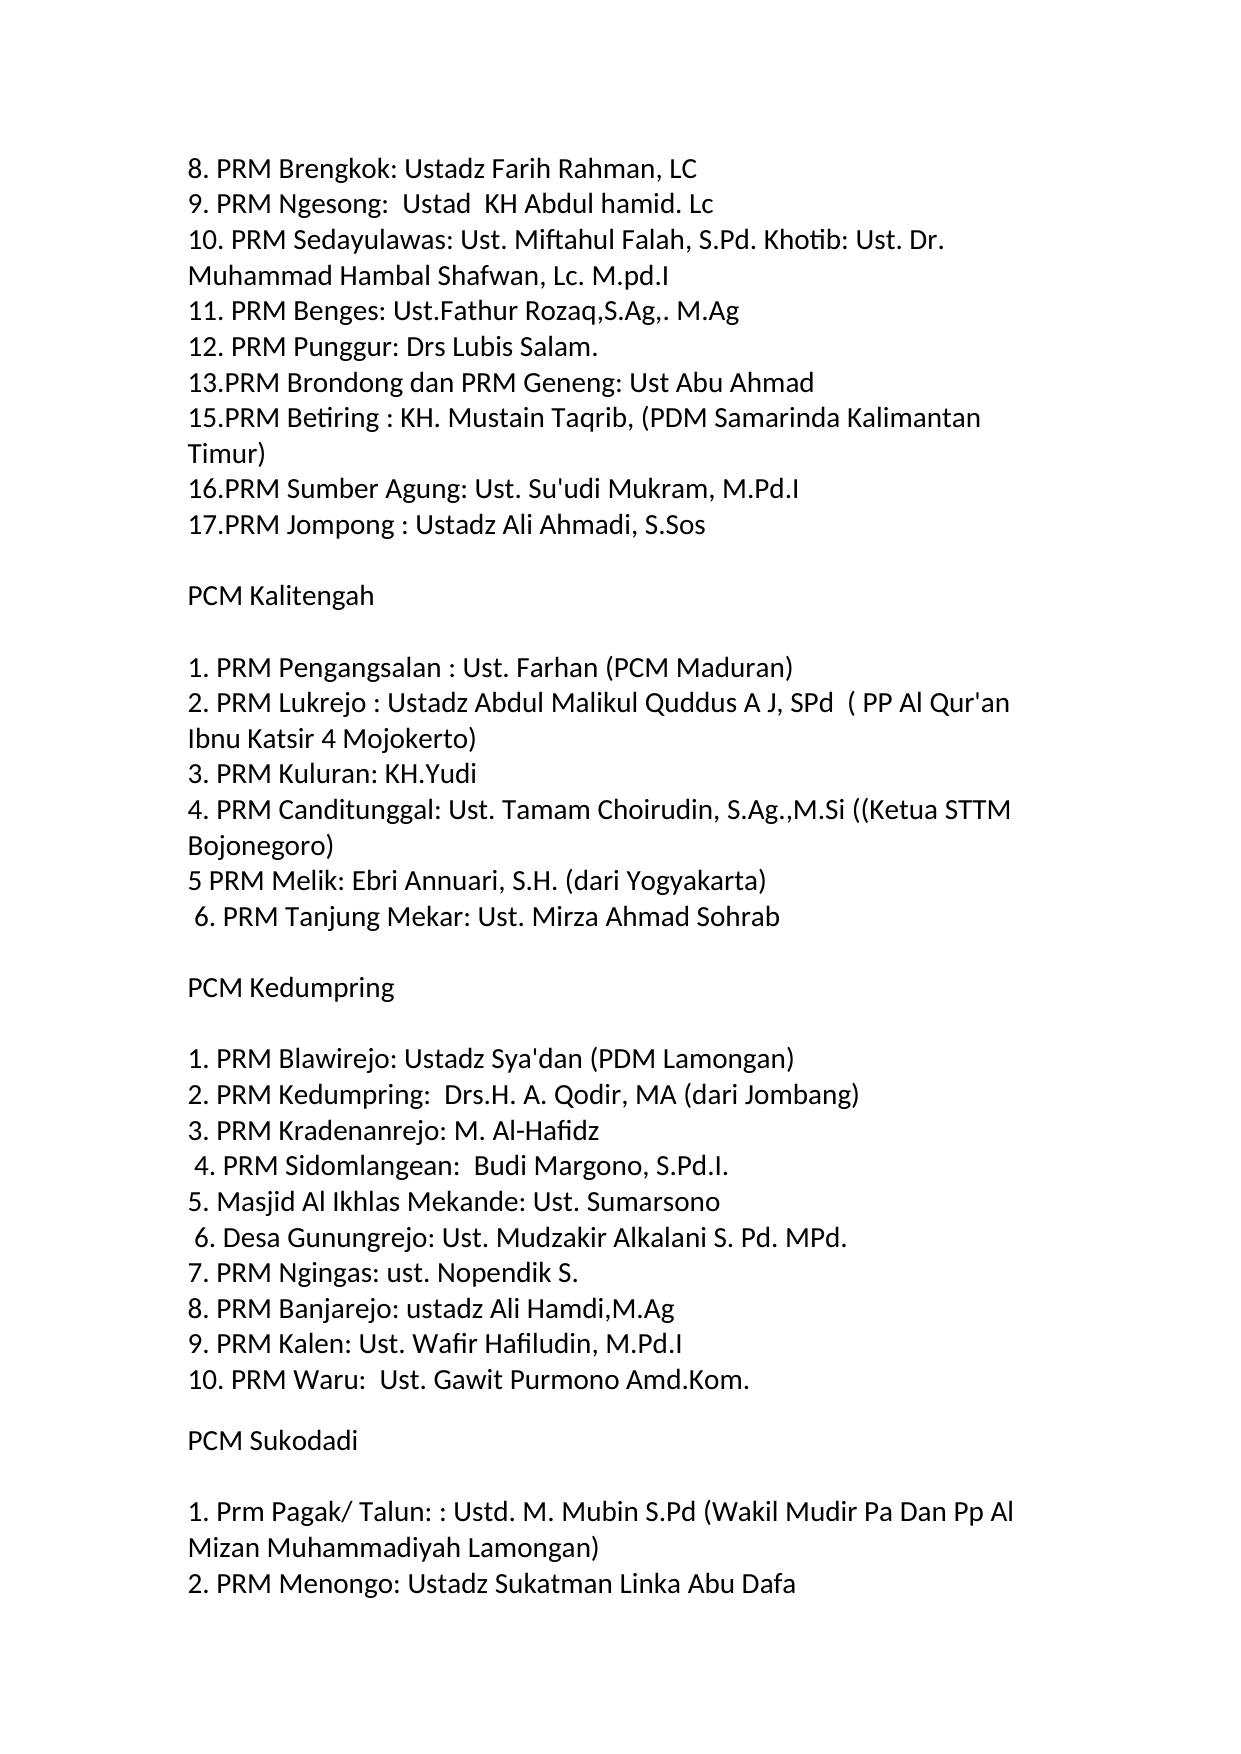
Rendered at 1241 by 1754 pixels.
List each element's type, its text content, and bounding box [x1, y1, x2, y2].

text 1. Prm Pagak/ Talun: : Ustd. M. Mubin S.Pd (Wakil Mudir Pa Dan Pp Al Mizan Muhammadiyah Lamongan) [187, 1493, 1053, 1565]
text 12. PRM Punggur: Drs Lubis Salam. [187, 328, 1053, 364]
text 9. PRM Kalen: Ust. Wafir Hafiludin, M.Pd.I [187, 1326, 1053, 1361]
text 8. PRM Brengkok: Ustadz Farih Rahman, LC [187, 150, 1053, 186]
text 15.PRM Betiring : KH. Mustain Taqrib, (PDM Samarinda Kalimantan Timur) [187, 399, 1053, 471]
text 3. PRM Kradenanrejo: M. Al-Hafidz [187, 1112, 1053, 1147]
text PCM Kedumpring [187, 969, 1053, 1005]
text 16.PRM Sumber Agung: Ust. Su'udi Mukram, M.Pd.I [187, 471, 1053, 506]
text 4. PRM Canditunggal: Ust. Tamam Choirudin, S.Ag.,M.Si ((Ketua STTM Bojonegoro) [187, 791, 1053, 862]
text 2. PRM Lukrejo : Ustadz Abdul Malikul Quddus A J, SPd ( PP Al Qur'an Ibnu Katsir 4 Mojokerto) [187, 684, 1053, 756]
text 4. PRM Sidomlangean: Budi Margono, S.Pd.I. [187, 1147, 1053, 1183]
text 6. PRM Tanjung Mekar: Ust. Mirza Ahmad Sohrab [187, 898, 1053, 934]
text 1. PRM Pengangsalan : Ust. Farhan (PCM Maduran) [187, 649, 1053, 684]
text 1. PRM Blawirejo: Ustadz Sya'dan (PDM Lamongan) [187, 1041, 1053, 1076]
text 10. PRM Waru: Ust. Gawit Purmono Amd.Kom. [187, 1361, 1053, 1397]
text 17.PRM Jompong : Ustadz Ali Ahmadi, S.Sos [187, 506, 1053, 542]
text 10. PRM Sedayulawas: Ust. Miftahul Falah, S.Pd. Khotib: Ust. Dr. Muhammad Hambal Shafwan, Lc. M.pd.I [187, 221, 1053, 292]
text 8. PRM Banjarejo: ustadz Ali Hamdi,M.Ag [187, 1290, 1053, 1326]
text 2. PRM Kedumpring: Drs.H. A. Qodir, MA (dari Jombang) [187, 1076, 1053, 1112]
text 11. PRM Benges: Ust.Fathur Rozaq,S.Ag,. M.Ag [187, 292, 1053, 328]
text 9. PRM Ngesong: Ustad KH Abdul hamid. Lc [187, 186, 1053, 221]
text 5. Masjid Al Ikhlas Mekande: Ust. Sumarsono [187, 1183, 1053, 1219]
text 6. Desa Gunungrejo: Ust. Mudzakir Alkalani S. Pd. MPd. [187, 1219, 1053, 1254]
text PCM Sukodadi [187, 1422, 1053, 1458]
text 5 PRM Melik: Ebri Annuari, S.H. (dari Yogyakarta) [187, 862, 1053, 898]
text 13.PRM Brondong dan PRM Geneng: Ust Abu Ahmad [187, 364, 1053, 399]
text 7. PRM Ngingas: ust. Nopendik S. [187, 1254, 1053, 1290]
text 2. PRM Menongo: Ustadz Sukatman Linka Abu Dafa [187, 1565, 1053, 1600]
text 3. PRM Kuluran: KH.Yudi [187, 756, 1053, 791]
text PCM Kalitengah [187, 577, 1053, 613]
